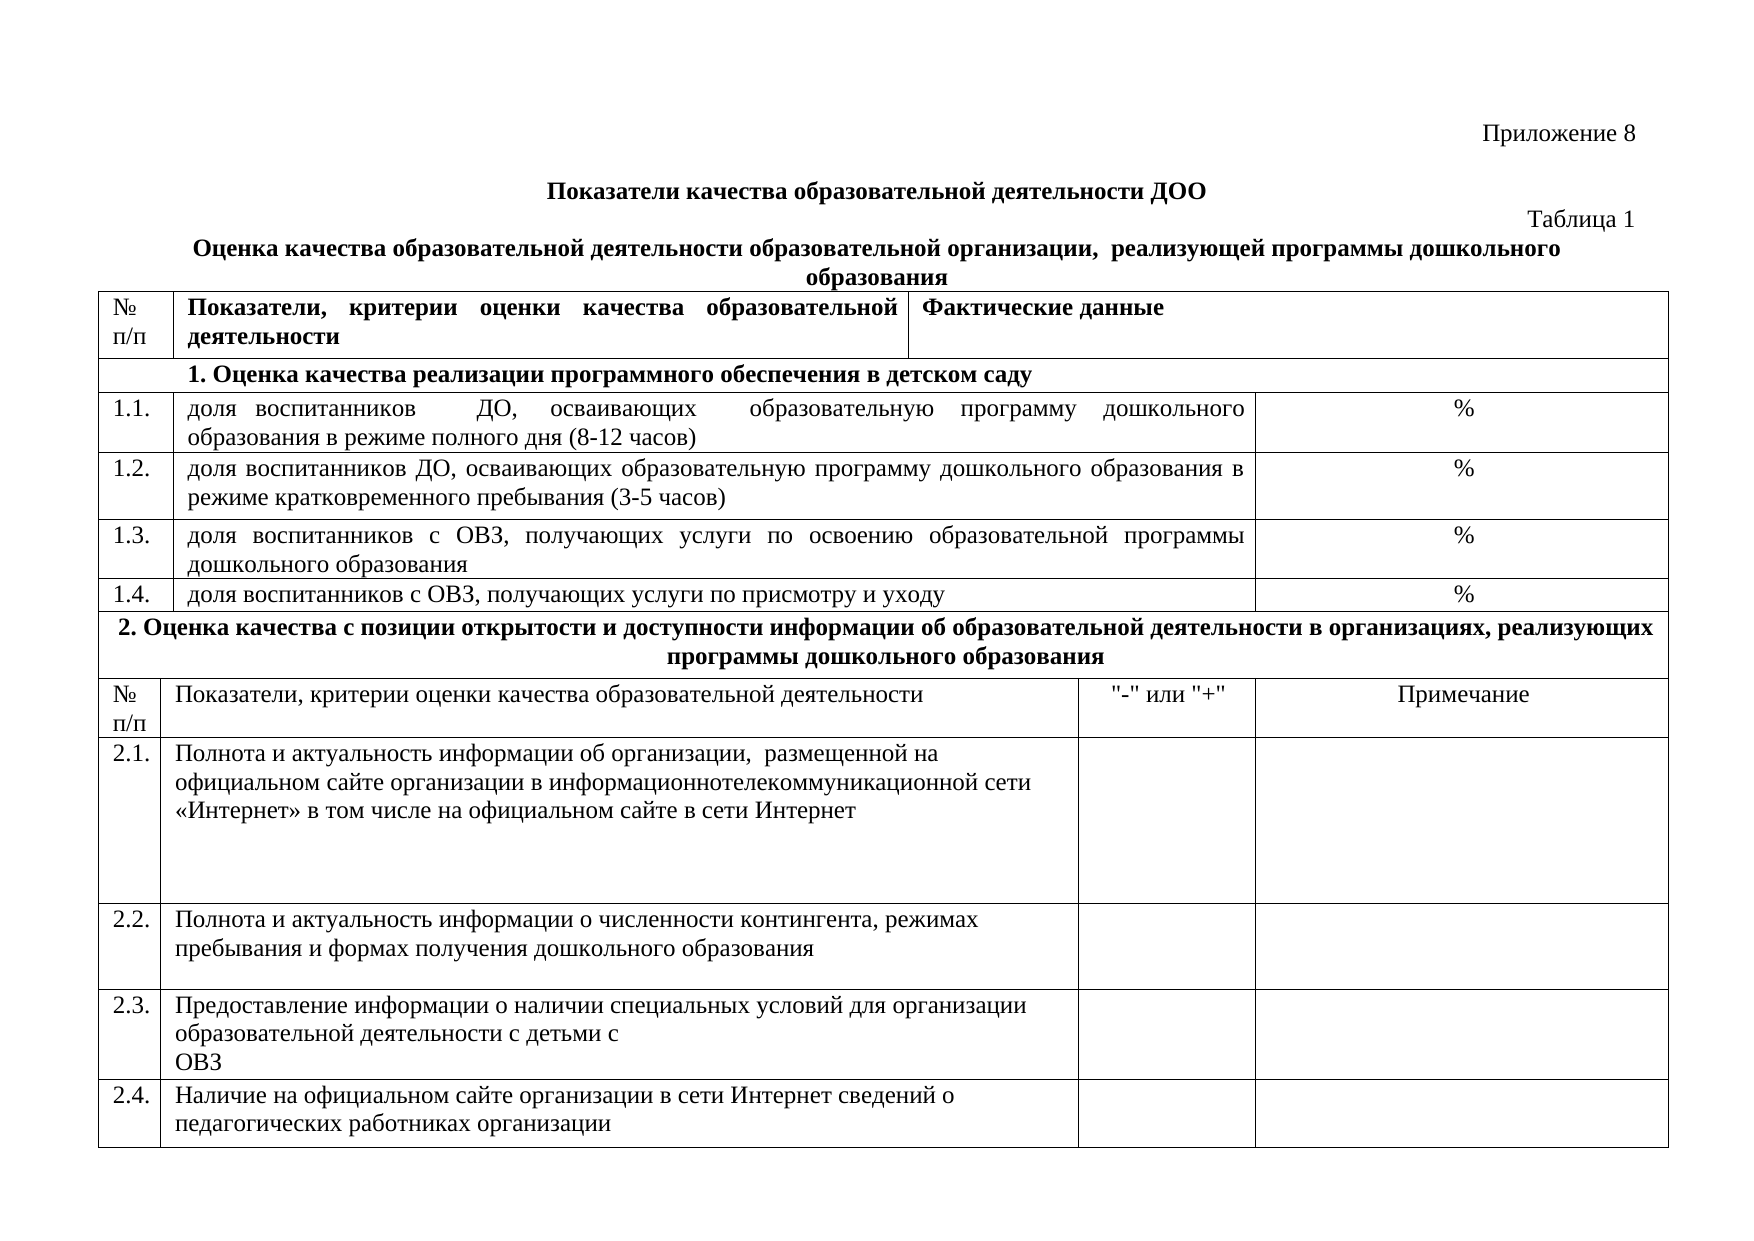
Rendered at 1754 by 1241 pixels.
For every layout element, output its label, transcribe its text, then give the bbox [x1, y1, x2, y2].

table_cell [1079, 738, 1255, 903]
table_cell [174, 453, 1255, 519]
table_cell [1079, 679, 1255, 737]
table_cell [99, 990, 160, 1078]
text Оценка качества образовательной деятельности образовательной организации, реализующей программы дошкольного образования [118, 233, 1635, 291]
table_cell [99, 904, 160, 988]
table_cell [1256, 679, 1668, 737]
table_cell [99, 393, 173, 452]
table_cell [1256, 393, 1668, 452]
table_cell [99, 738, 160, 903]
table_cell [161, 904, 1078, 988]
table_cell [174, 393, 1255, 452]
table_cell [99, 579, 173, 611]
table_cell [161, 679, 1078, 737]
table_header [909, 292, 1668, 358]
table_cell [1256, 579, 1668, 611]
text Приложение 8 [118, 118, 1636, 147]
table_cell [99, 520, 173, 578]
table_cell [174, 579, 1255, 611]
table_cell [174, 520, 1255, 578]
text Показатели качества образовательной деятельности ДОО [118, 176, 1635, 204]
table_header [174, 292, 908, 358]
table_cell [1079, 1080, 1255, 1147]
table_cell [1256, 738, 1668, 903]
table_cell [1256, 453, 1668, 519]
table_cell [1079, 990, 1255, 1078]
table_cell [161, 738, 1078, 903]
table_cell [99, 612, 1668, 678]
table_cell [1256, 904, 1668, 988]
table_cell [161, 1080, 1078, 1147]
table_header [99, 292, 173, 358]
text Таблица 1 [118, 204, 1635, 233]
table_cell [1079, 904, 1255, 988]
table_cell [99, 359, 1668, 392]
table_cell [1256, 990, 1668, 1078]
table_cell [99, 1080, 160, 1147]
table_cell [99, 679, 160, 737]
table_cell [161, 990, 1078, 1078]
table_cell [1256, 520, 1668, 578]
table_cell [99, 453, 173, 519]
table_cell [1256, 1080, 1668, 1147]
